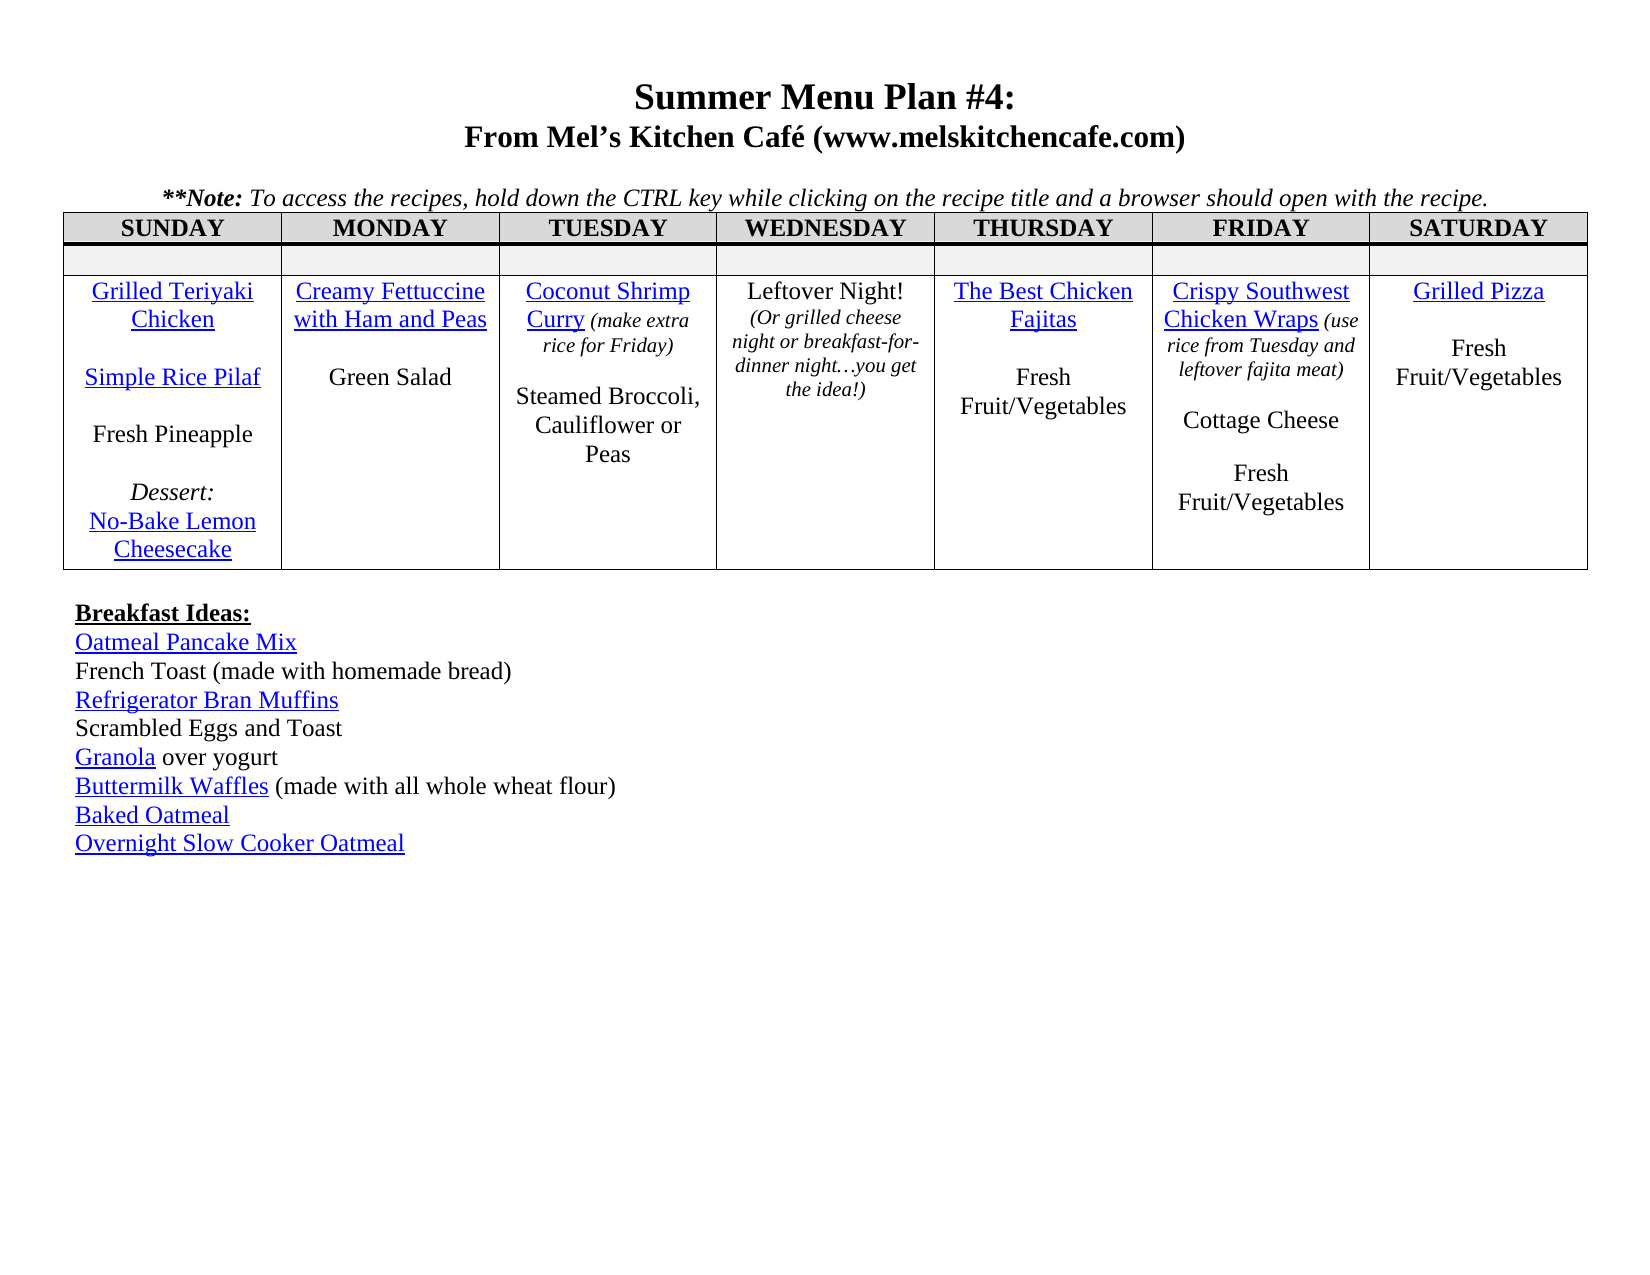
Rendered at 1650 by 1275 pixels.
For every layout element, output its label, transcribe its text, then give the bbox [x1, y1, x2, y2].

text Oatmeal Pancake Mix [75, 627, 1575, 656]
table_cell [1153, 246, 1369, 275]
table_cell [500, 246, 716, 275]
table_cell [282, 246, 499, 275]
table_header TUESDAY [500, 213, 716, 241]
table_cell Grilled Pizza Fresh Fruit/Vegetables [1370, 276, 1587, 569]
table_header SUNDAY [64, 213, 281, 241]
table_cell [64, 246, 281, 275]
text Breakfast Ideas: [75, 598, 1575, 627]
text Overnight Slow Cooker Oatmeal [75, 828, 1575, 857]
text French Toast (made with homemade bread) [75, 656, 1575, 685]
table_cell The Best Chicken Fajitas Fresh Fruit/Vegetables [935, 276, 1152, 569]
table_header FRIDAY [1153, 213, 1369, 241]
table_cell Grilled Teriyaki Chicken Simple Rice Pilaf Fresh Pineapple Dessert: No-Bake Lemon Cheesecake [64, 276, 281, 569]
table_header MONDAY [282, 213, 499, 241]
table_cell [717, 246, 934, 275]
table_cell Coconut Shrimp Curry (make extra rice for Friday) Steamed Broccoli, Cauliflower or Peas [500, 276, 716, 569]
text Baked Oatmeal [75, 800, 1575, 828]
text Granola over yogurt [75, 742, 1575, 771]
table_cell Crispy Southwest Chicken Wraps (use rice from Tuesday and leftover fajita meat) Cottage Cheese Fresh Fruit/Vegetables [1153, 276, 1369, 569]
table_cell Leftover Night! (Or grilled cheese night or breakfast-for-dinner night…you get the idea!) [717, 276, 934, 569]
table_cell [1370, 246, 1587, 275]
text Refrigerator Bran Muffins [75, 685, 1575, 713]
table_header SATURDAY [1370, 213, 1587, 241]
text **Note: To access the recipes, hold down the CTRL key while clicking on the recipe title and a browser should open with the recipe. [75, 183, 1575, 212]
text Buttermilk Waffles (made with all whole wheat flour) [75, 771, 1575, 800]
table_cell Creamy Fettuccine with Ham and Peas Green Salad [282, 276, 499, 569]
table_cell [935, 246, 1152, 275]
table_header THURSDAY [935, 213, 1152, 241]
text Scrambled Eggs and Toast [75, 713, 1575, 742]
table_header WEDNESDAY [717, 213, 934, 241]
text Summer Menu Plan #4: [75, 75, 1575, 118]
text From Mel’s Kitchen Café (www.melskitchencafe.com) [75, 118, 1575, 154]
